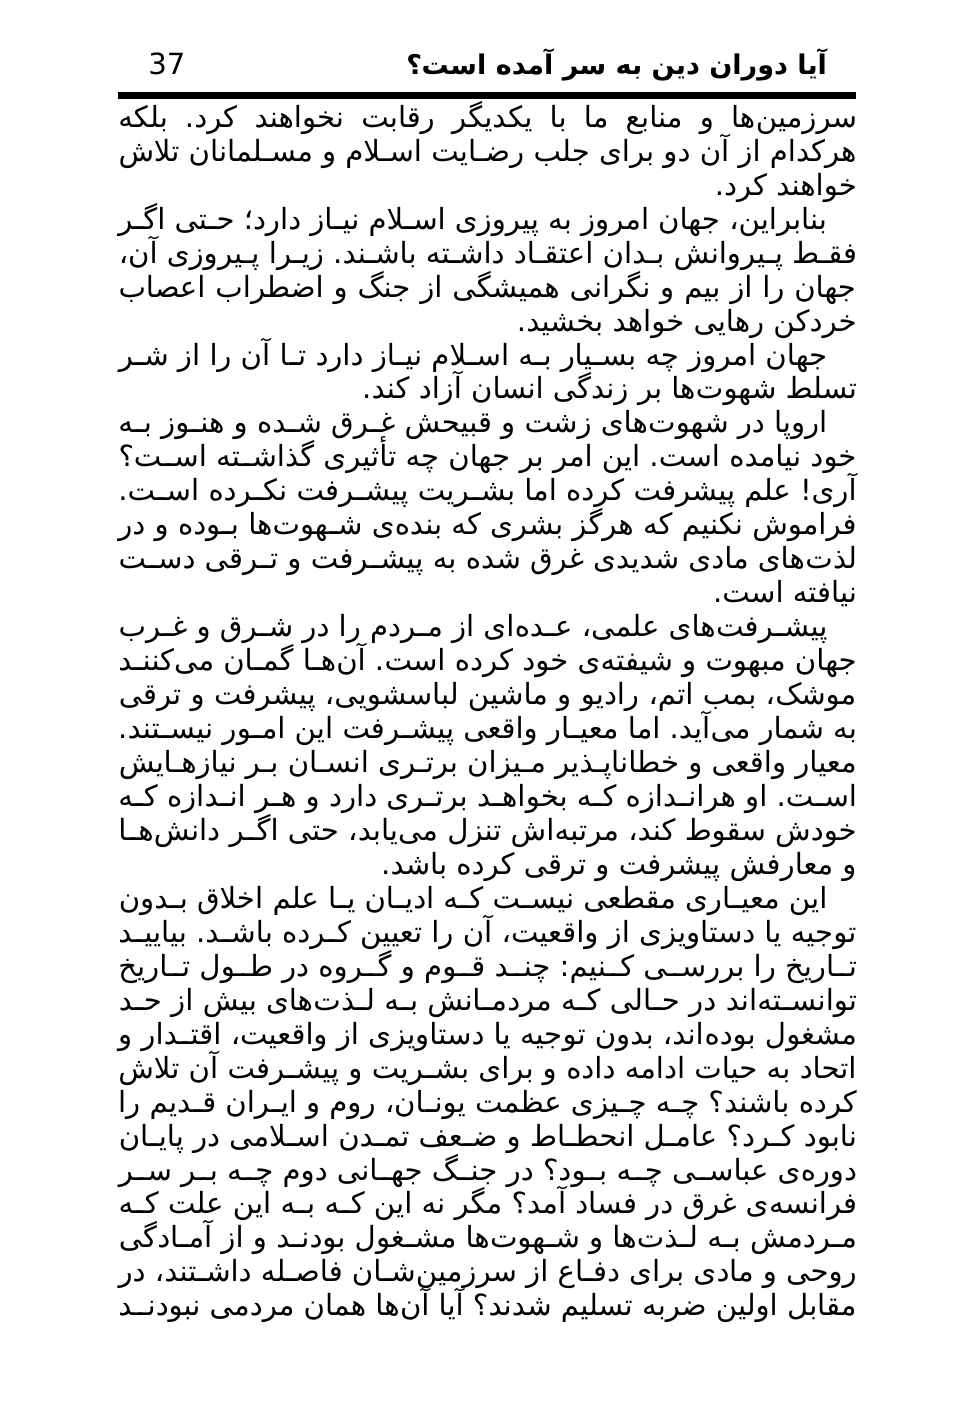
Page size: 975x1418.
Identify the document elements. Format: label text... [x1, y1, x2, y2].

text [118, 881, 857, 1323]
text بنابراین، جهان امروز به پیروزی اسلام نیاز دارد؛ حتی اگر فقط پیروانش بدان اعتقاد داشته باشند. زیرا پیروزی آن، جهان را از بیم و نگرانی همیشگی از جنگ و اضطراب اعصاب خردکن رهایی خواهد بخشید. [118, 202, 857, 338]
text اروپا در شهوت‌های زشت و قبیحش غرق شده و هنوز به خود نیامده است. این امر بر جهان چه تأثیری گذاشته است؟ آری! علم پیشرفت کرده اما بشریت پیشرفت نکرده است. فراموش نکنیم که هرگز بشری که بنده‌ی شهوت‌ها بوده و در لذت‌های مادی شدیدی غرق شده به پیشرفت و ترقی دست نیافته است. [118, 406, 857, 609]
text پیشرفت‌های علمی، عده‌ای از مردم را در شرق و غرب جهان مبهوت و شیفته‌ی خود کرده است. آن‌ها گمان می‌کنند موشک، بمب اتم، رادیو و ماشین لباسشویی، پیشرفت و ترقی به شمار می‌آید. اما معیار واقعی پیشرفت این امور نیستند. معیار واقعی و خطاناپذیر میزان برتری انسان بر نیازهایش است. او هراندازه که بخواهد برتری دارد و هر اندازه که خودش سقوط کند، مرتبه‌اش تنزل می‌یابد، حتی اگر دانش‌ها و معارفش پیشرفت و ترقی کرده باشد. [118, 609, 857, 881]
text جهان امروز چه بسیار به اسلام نیاز دارد تا آن را از شر تسلط شهوت‌ها بر زندگی انسان آزاد کند. [118, 338, 857, 406]
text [118, 100, 857, 202]
